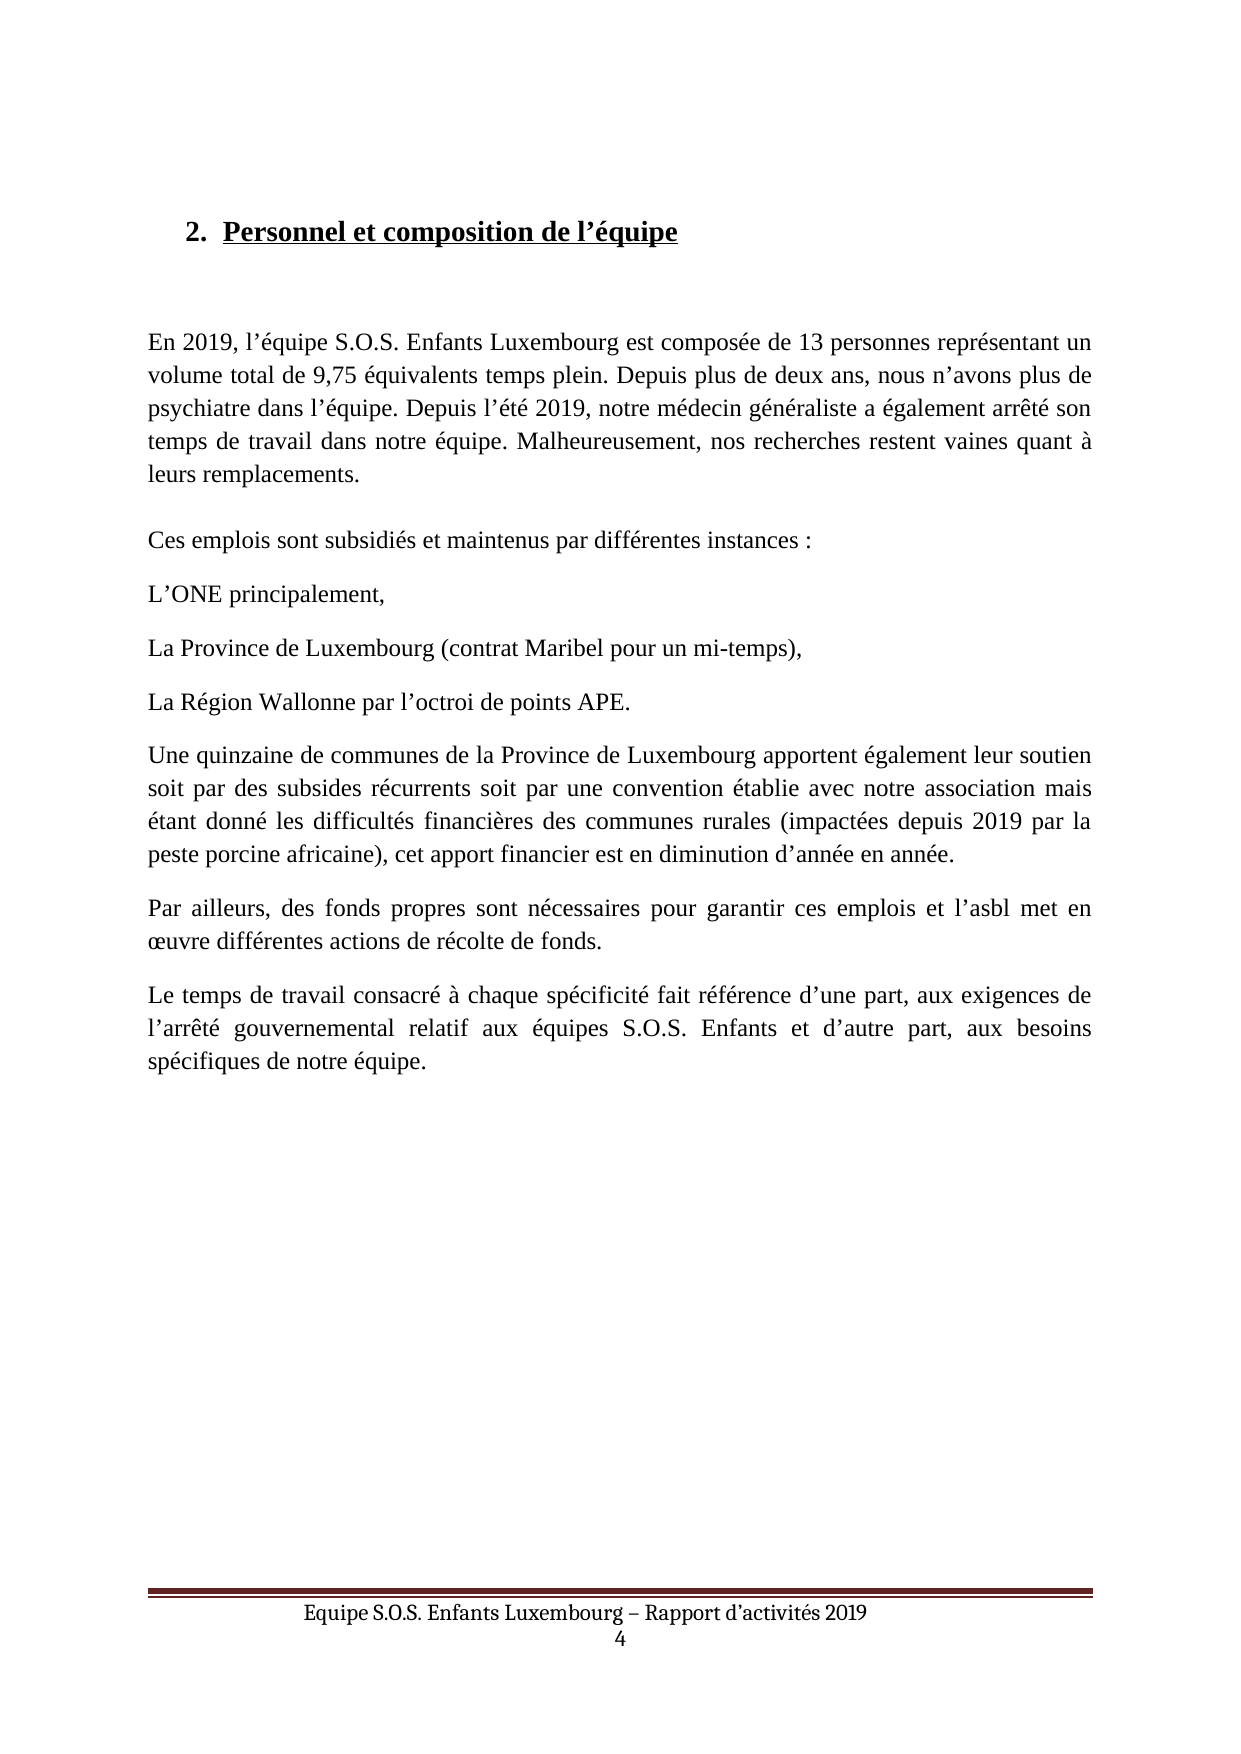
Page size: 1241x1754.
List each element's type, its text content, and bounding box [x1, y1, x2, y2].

text La Région Wallonne par l’octroi de points APE. [148, 687, 1093, 715]
text Le temps de travail consacré à chaque spécificité fait référence d’une part, aux exigences de l’arrêté gouvernemental relatif aux équipes S.O.S. Enfants et d’autre part, aux besoins spécifiques de notre équipe. [148, 980, 1093, 1075]
text En 2019, l’équipe S.O.S. Enfants Luxembourg est composée de 13 personnes représentant un volume total de 9,75 équivalents temps plein. Depuis plus de deux ans, nous n’avons plus de psychiatre dans l’équipe. Depuis l’été 2019, notre médecin généraliste a également arrêté son temps de travail dans notre équipe. Malheureusement, nos recherches restent vaines quant à leurs remplacements. [148, 327, 1093, 488]
list Personnel et composition de l’équipe [185, 214, 1093, 247]
text Ces emplois sont subsidiés et maintenus par différentes instances : [148, 525, 1093, 554]
text La Province de Luxembourg (contrat Maribel pour un mi-temps), [148, 633, 1093, 661]
text L’ONE principalement, [148, 579, 1093, 608]
text Une quinzaine de communes de la Province de Luxembourg apportent également leur soutien soit par des subsides récurrents soit par une convention établie avec notre association mais étant donné les difficultés financières des communes rurales (impactées depuis 2019 par la peste porcine africaine), cet apport financier est en diminution d’année en année. [148, 740, 1093, 868]
text Par ailleurs, des fonds propres sont nécessaires pour garantir ces emplois et l’asbl met en œuvre différentes actions de récolte de fonds. [148, 893, 1093, 955]
